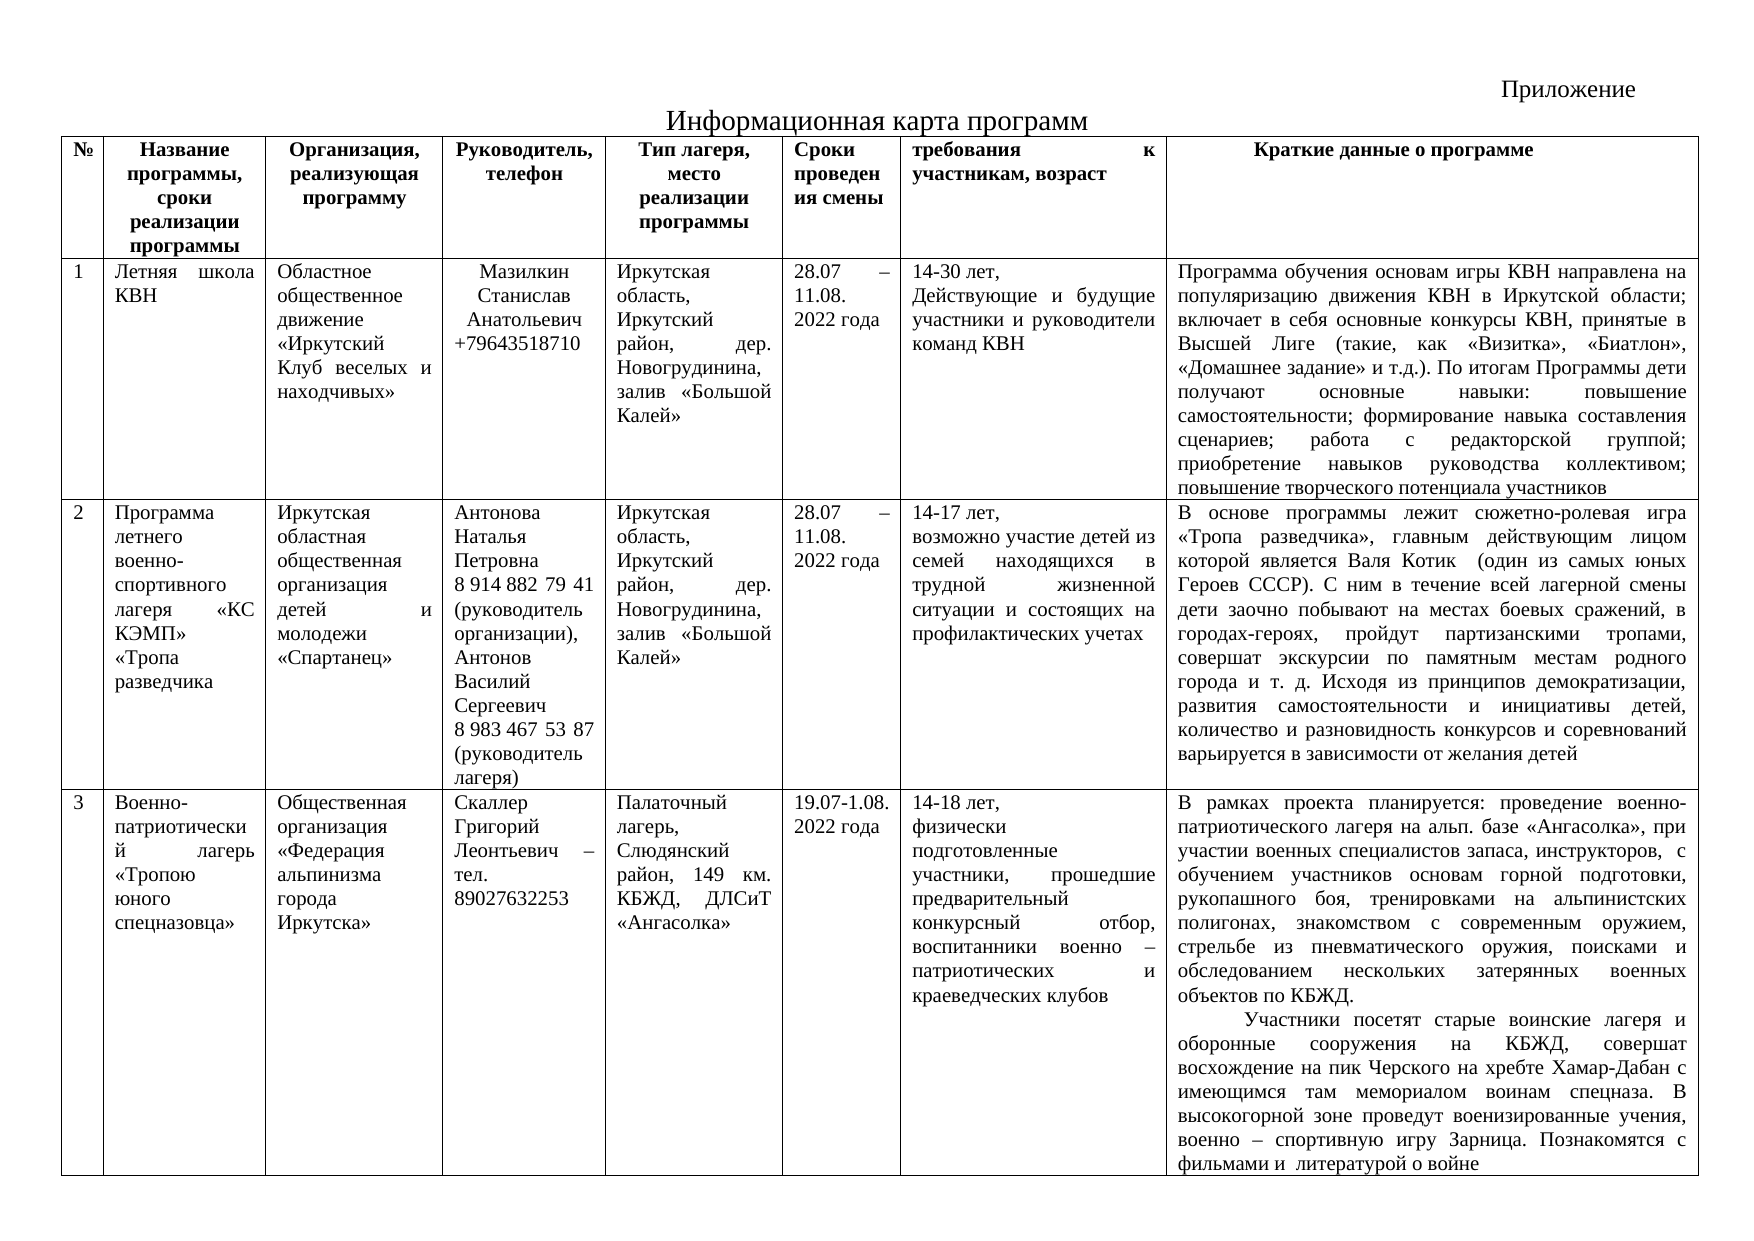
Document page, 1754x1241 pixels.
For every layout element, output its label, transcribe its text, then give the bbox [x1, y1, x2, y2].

table_cell 28.07 – 11.08. 2022 года [783, 259, 900, 499]
table_cell Программа летнего военно-спортивного лагеря «КС КЭМП» «Тропа разведчика [104, 500, 265, 789]
text Информационная карта программ [118, 103, 1636, 136]
table_cell 1 [62, 259, 103, 499]
table_cell Иркутская область, Иркутский район, дер. Новогрудинина, залив «Большой Калей» [606, 259, 782, 499]
table_header № [62, 137, 103, 257]
table_cell Областное общественное движение «Иркутский Клуб веселых и находчивых» [266, 259, 442, 499]
table_cell Программа обучения основам игры КВН направлена на популяризацию движения КВН в Иркутской области; включает в себя основные конкурсы КВН, принятые в Высшей Лиге (такие, как «Визитка», «Биатлон», «Домашнее задание» и т.д.). По итогам Программы дети получают основные навыки: повышение самостоятельности; формирование навыка составления сценариев; работа с редакторской группой; приобретение навыков руководства коллективом; повышение творческого потенциала участников [1167, 259, 1698, 499]
table_cell Иркутская область, Иркутский район, дер. Новогрудинина, залив «Большой Калей» [606, 500, 782, 789]
table_cell 3 [62, 790, 103, 1175]
table_cell Военно-патриотический лагерь «Тропою юного спецназовца» [104, 790, 265, 1175]
table_cell Мазилкин Станислав Анатольевич +79643518710 [443, 259, 605, 499]
table_header Название программы, сроки реализации программы [104, 137, 265, 257]
table_cell 14-17 лет, возможно участие детей из семей находящихся в трудной жизненной ситуации и состоящих на профилактических учетах [901, 500, 1166, 789]
table_cell 14-18 лет, физически подготовленные участники, прошедшие предварительный конкурсный отбор, воспитанники военно – патриотических и краеведческих клубов [901, 790, 1166, 1175]
table_cell 2 [62, 500, 103, 789]
table_cell Общественная организация «Федерация альпинизма города Иркутска» [266, 790, 442, 1175]
table_cell Иркутская областная общественная организация детей и молодежи «Спартанец» [266, 500, 442, 789]
table_header Организация, реализующая программу [266, 137, 442, 257]
table_header требования к участникам, возраст [901, 137, 1166, 257]
table_header Руководитель, телефон [443, 137, 605, 257]
table_cell Палаточный лагерь, Слюдянский район, . КБЖД, ДЛСиТ «Ангасолка» [606, 790, 782, 1175]
table_cell Антонова Наталья Петровна 8 914 882 79 41 (руководитель организации), Антонов Василий Сергеевич 8 983 467 53 87 (руководитель лагеря) [443, 500, 605, 789]
table_cell 28.07 – 11.08. 2022 года [783, 500, 900, 789]
table_cell Летняя школа КВН [104, 259, 265, 499]
table_cell 19.07-1.08. 2022 года [783, 790, 900, 1175]
table_header Сроки проведения смены [783, 137, 900, 257]
table_cell В основе программы лежит сюжетно-ролевая игра «Тропа разведчика», главным действующим лицом которой является Валя Котик (один из самых юных Героев СССР). С ним в течение всей лагерной смены дети заочно побывают на местах боевых сражений, в городах-героях, пройдут партизанскими тропами, совершат экскурсии по памятным местам родного города и т. д. Исходя из принципов демократизации, развития самостоятельности и инициативы детей, количество и разновидность конкурсов и соревнований варьируется в зависимости от желания детей [1167, 500, 1698, 789]
table_header Краткие данные о программе [1167, 137, 1698, 257]
table_header Тип лагеря, место реализации программы [606, 137, 782, 257]
table_cell В рамках проекта планируется: проведение военно-патриотического лагеря на альп. базе «Ангасолка», при участии военных специалистов запаса, инструкторов, с обучением участников основам горной подготовки, рукопашного боя, тренировками на альпинистских полигонах, знакомством с современным оружием, стрельбе из пневматического оружия, поисками и обследованием нескольких затерянных военных объектов по КБЖД. Участники посетят старые воинские лагеря и оборонные сооружения на КБЖД, совершат восхождение на пик Черского на хребте Хамар-Дабан с имеющимся там мемориалом воинам спецназа. В высокогорной зоне проведут военизированные учения, военно – спортивную игру Зарница. Познакомятся с фильмами и литературой о войне [1167, 790, 1698, 1175]
table_cell 14-30 лет, Действующие и будущие участники и руководители команд КВН [901, 259, 1166, 499]
table_cell Скаллер Григорий Леонтьевич – тел. 89027632253 [443, 790, 605, 1175]
